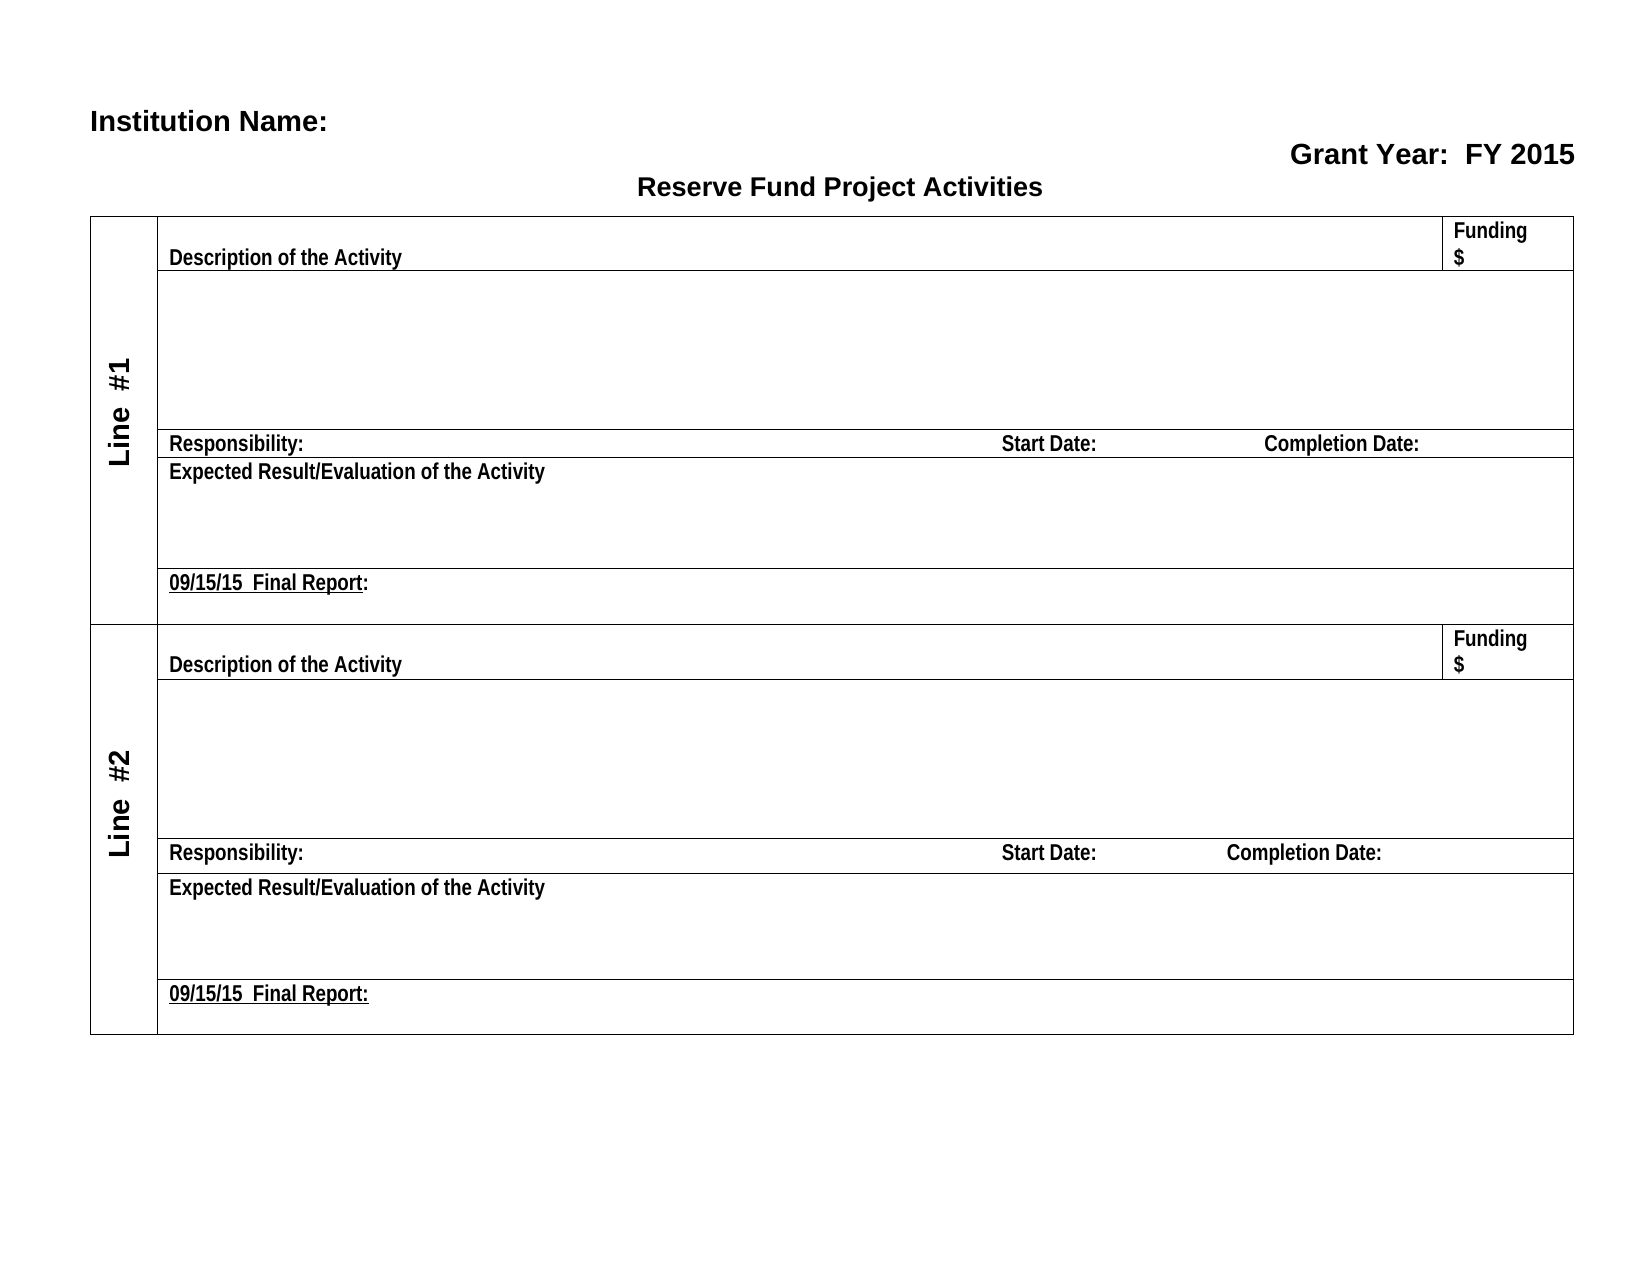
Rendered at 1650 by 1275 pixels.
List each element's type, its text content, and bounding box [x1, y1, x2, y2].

table_cell 09/15/15 Final Report: [158, 569, 1573, 623]
table_cell 09/15/15 Final Report: [158, 980, 1573, 1034]
table_header Description of the Activity [158, 217, 1442, 270]
table_cell Line #2 [91, 625, 157, 1034]
text Institution Name: [90, 104, 1590, 137]
table_cell Responsibility: Start Date: Completion Date: [158, 839, 1573, 872]
table_cell [158, 271, 1573, 429]
text Grant Year: FY 2015 [90, 137, 1590, 171]
table_cell Description of the Activity [158, 625, 1442, 679]
table_header Funding $ [1443, 217, 1573, 270]
table_header Line #1 [91, 217, 157, 623]
text Reserve Fund Project Activities [90, 171, 1590, 202]
table_cell Expected Result/Evaluation of the Activity [158, 874, 1573, 979]
table_cell Expected Result/Evaluation of the Activity [158, 458, 1573, 568]
table_cell [158, 680, 1573, 838]
table_cell Funding $ [1443, 625, 1573, 679]
table_cell Responsibility: Start Date: Completion Date: [158, 430, 1573, 457]
